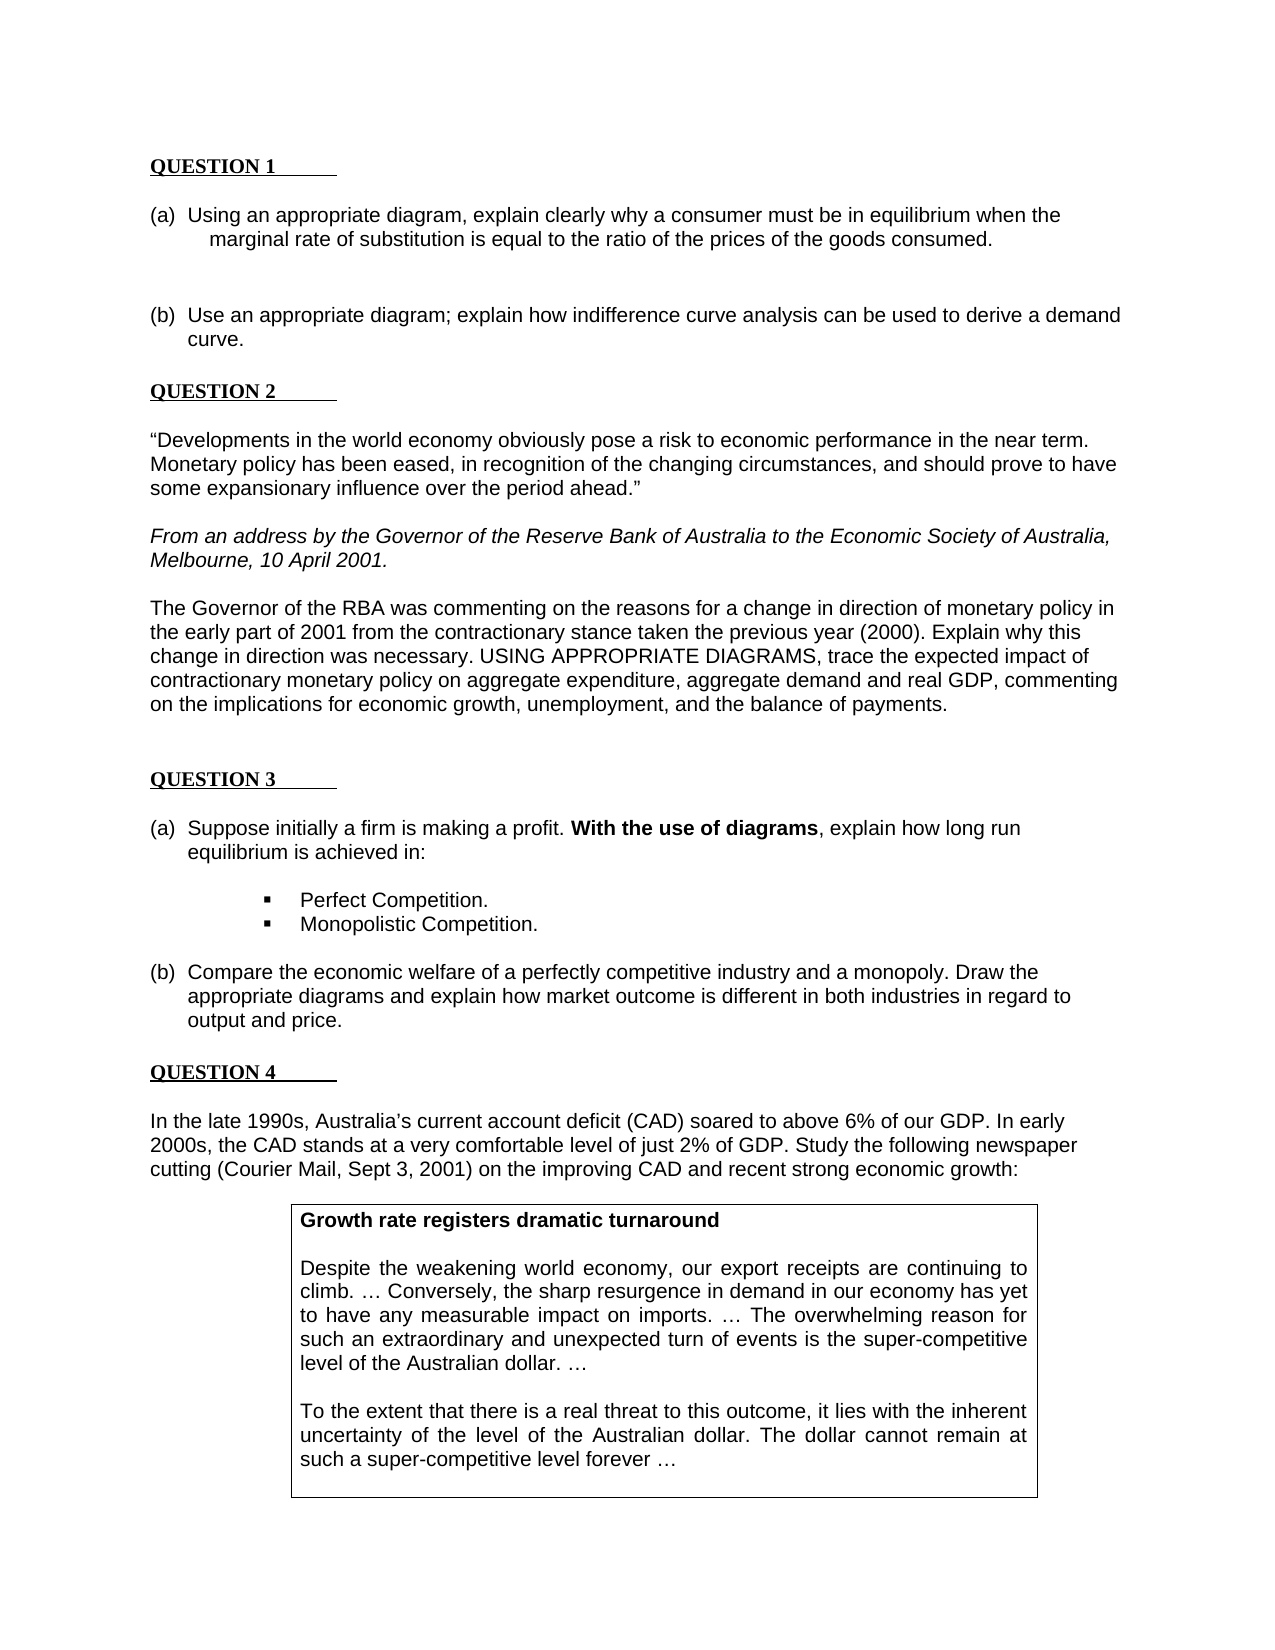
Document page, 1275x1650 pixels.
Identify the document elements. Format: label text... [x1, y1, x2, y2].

text To the extent that there is a real threat to this outcome, it lies with the inherent uncertainty of the level of the Australian dollar. The dollar cannot remain at such a super-competitive level forever … [292, 1396, 1037, 1471]
list Compare the economic welfare of a perfectly competitive industry and a monopoly. Draw the appropriate diagrams and explain how market outcome is different in both industries in regard to output and price. [150, 960, 1125, 1032]
text The Governor of the RBA was commenting on the reasons for a change in direction of monetary policy in the early part of 2001 from the contractionary stance taken the previous year (2000). Explain why this change in direction was necessary. USING APPROPRIATE DIAGRAMS, trace the expected impact of contractionary monetary policy on aggregate expenditure, aggregate demand and real GDP, commenting on the implications for economic growth, unemployment, and the balance of payments. [150, 596, 1125, 715]
text “Developments in the world economy obviously pose a risk to economic performance in the near term. Monetary policy has been eased, in recognition of the changing circumstances, and should prove to have some expansionary influence over the period ahead.” [150, 428, 1125, 500]
text Despite the weakening world economy, our export receipts are continuing to climb. … Conversely, the sharp resurgence in demand in our economy has yet to have any measurable impact on imports. … The overwhelming reason for such an extraordinary and unexpected turn of events is the super-competitive level of the Australian dollar. … [292, 1252, 1037, 1375]
text Growth rate registers dramatic turnaround [292, 1205, 1037, 1231]
list Perfect Competition. [262, 888, 1125, 912]
text In the late 1990s, ’s current account deficit (CAD) soared to above 6% of our GDP. In early 2000s, the CAD stands at a very comfortable level of just 2% of GDP. Study the following newspaper cutting (Courier Mail, Sept 3, 2001) on the improving CAD and recent strong economic growth: [150, 1108, 1125, 1180]
text From an address by the Governor of the Reserve Bank of to the Economic Society of , , 10 April 2001. [150, 524, 1125, 572]
list Suppose initially a firm is making a profit. With the use of diagrams, explain how long run equilibrium is achieved in: [150, 816, 1125, 864]
list Monopolistic Competition. [262, 912, 1125, 936]
list Using an appropriate diagram, explain clearly why a consumer must be in equilibrium when the marginal rate of substitution is equal to the ratio of the prices of the goods consumed. [150, 203, 1125, 251]
list Use an appropriate diagram; explain how indifference curve analysis can be used to derive a demand curve. [150, 303, 1125, 351]
